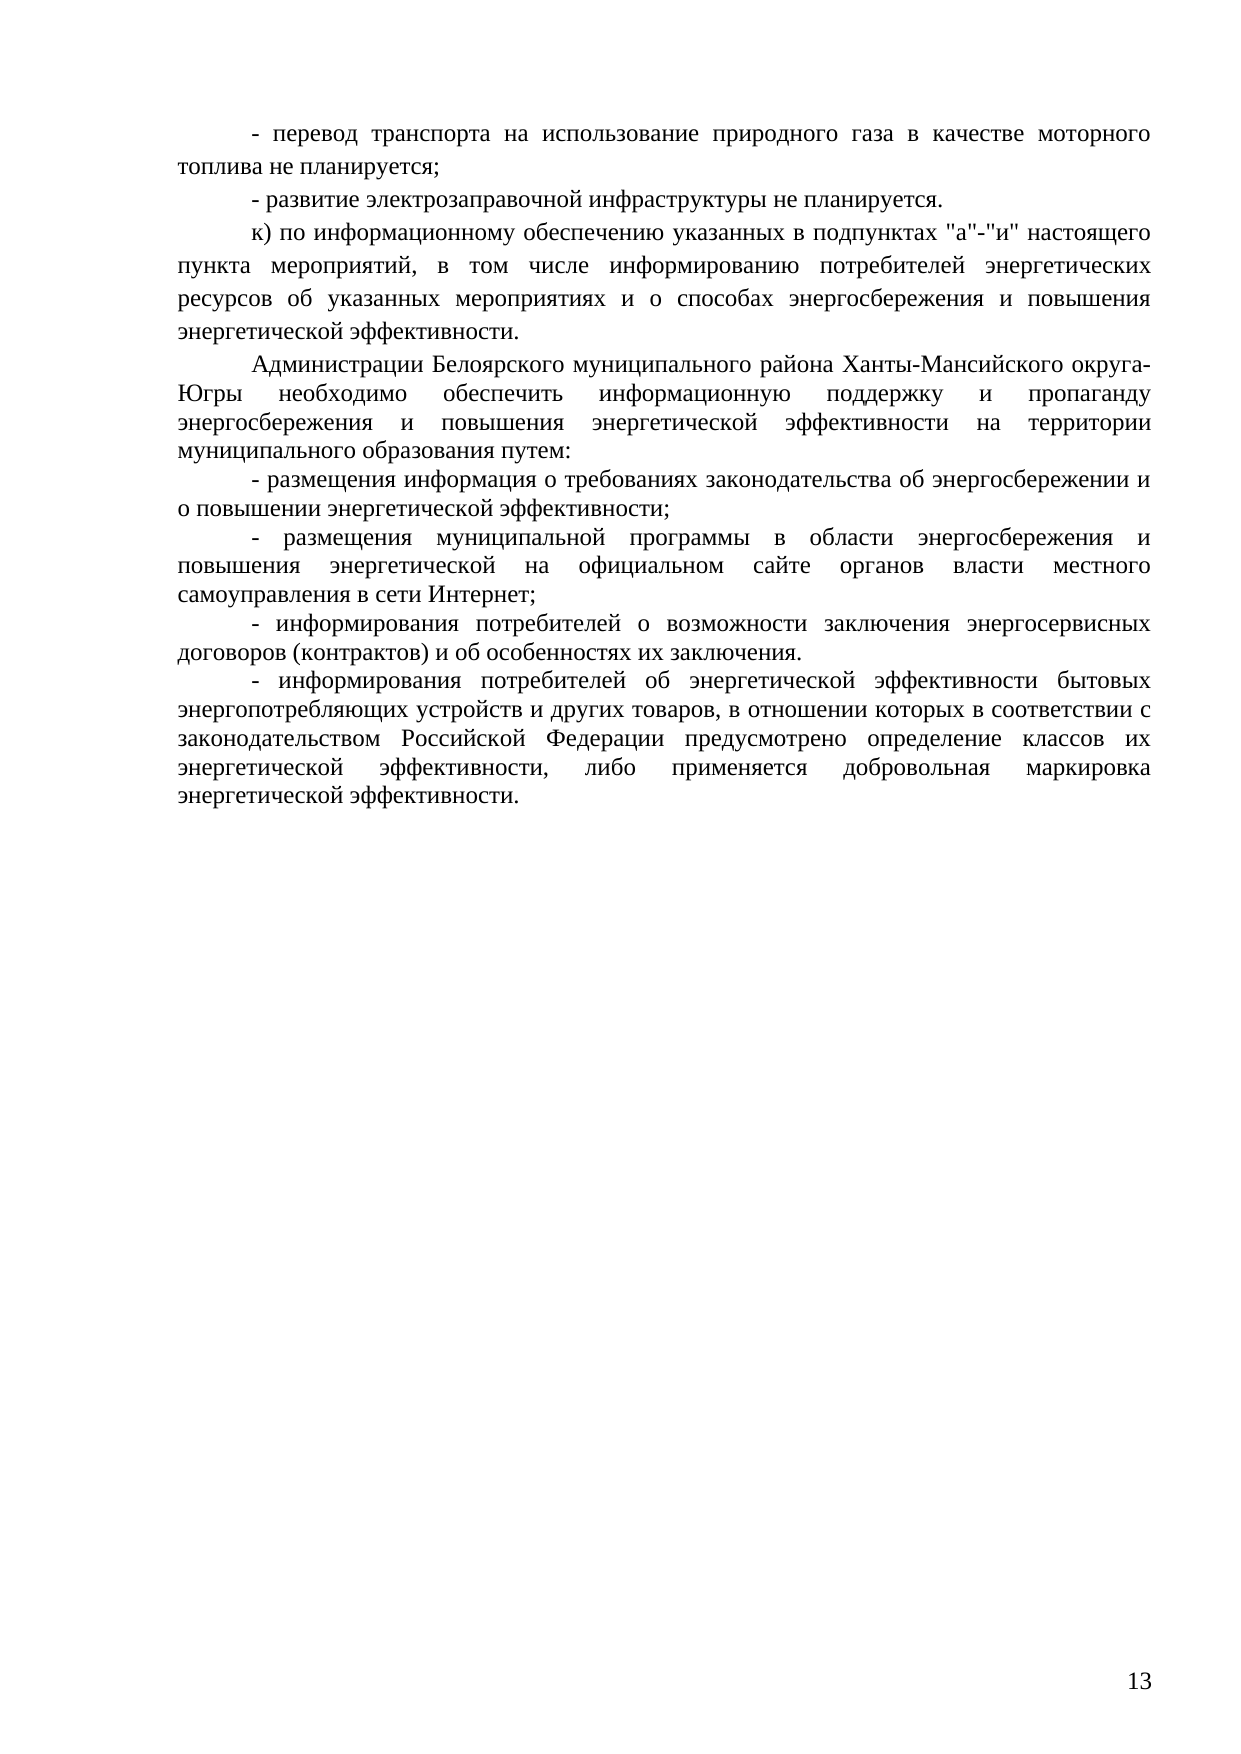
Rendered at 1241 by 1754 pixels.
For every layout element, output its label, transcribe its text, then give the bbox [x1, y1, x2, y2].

text к) по информационному обеспечению указанных в подпунктах "а"-"и" настоящего пункта мероприятий, в том числе информированию потребителей энергетических ресурсов об указанных мероприятиях и о способах энергосбережения и повышения энергетической эффективности. [177, 217, 1152, 345]
text - перевод транспорта на использование природного газа в качестве моторного топлива не планируется; [177, 118, 1152, 180]
text - информирования потребителей об энергетической эффективности бытовых энергопотребляющих устройств и других товаров, в отношении которых в соответствии с законодательством Российской Федерации предусмотрено определение классов их энергетической эффективности, либо применяется добровольная маркировка энергетической эффективности. [177, 666, 1152, 809]
text - развитие электрозаправочной инфраструктуры не планируется. [177, 184, 1152, 213]
text - размещения муниципальной программы в области энергосбережения и повышения энергетической на официальном сайте органов власти местного самоуправления в сети Интернет; [177, 522, 1152, 608]
text - размещения информация о требованиях законодательства об энергосбережении и о повышении энергетической эффективности; [177, 464, 1152, 522]
text Администрации Белоярского муниципального района Ханты-Мансийского округа-Югры необходимо обеспечить информационную поддержку и пропаганду энергосбережения и повышения энергетической эффективности на территории муниципального образования путем: [177, 349, 1152, 464]
text - информирования потребителей о возможности заключения энергосервисных договоров (контрактов) и об особенностях их заключения. [177, 608, 1152, 666]
